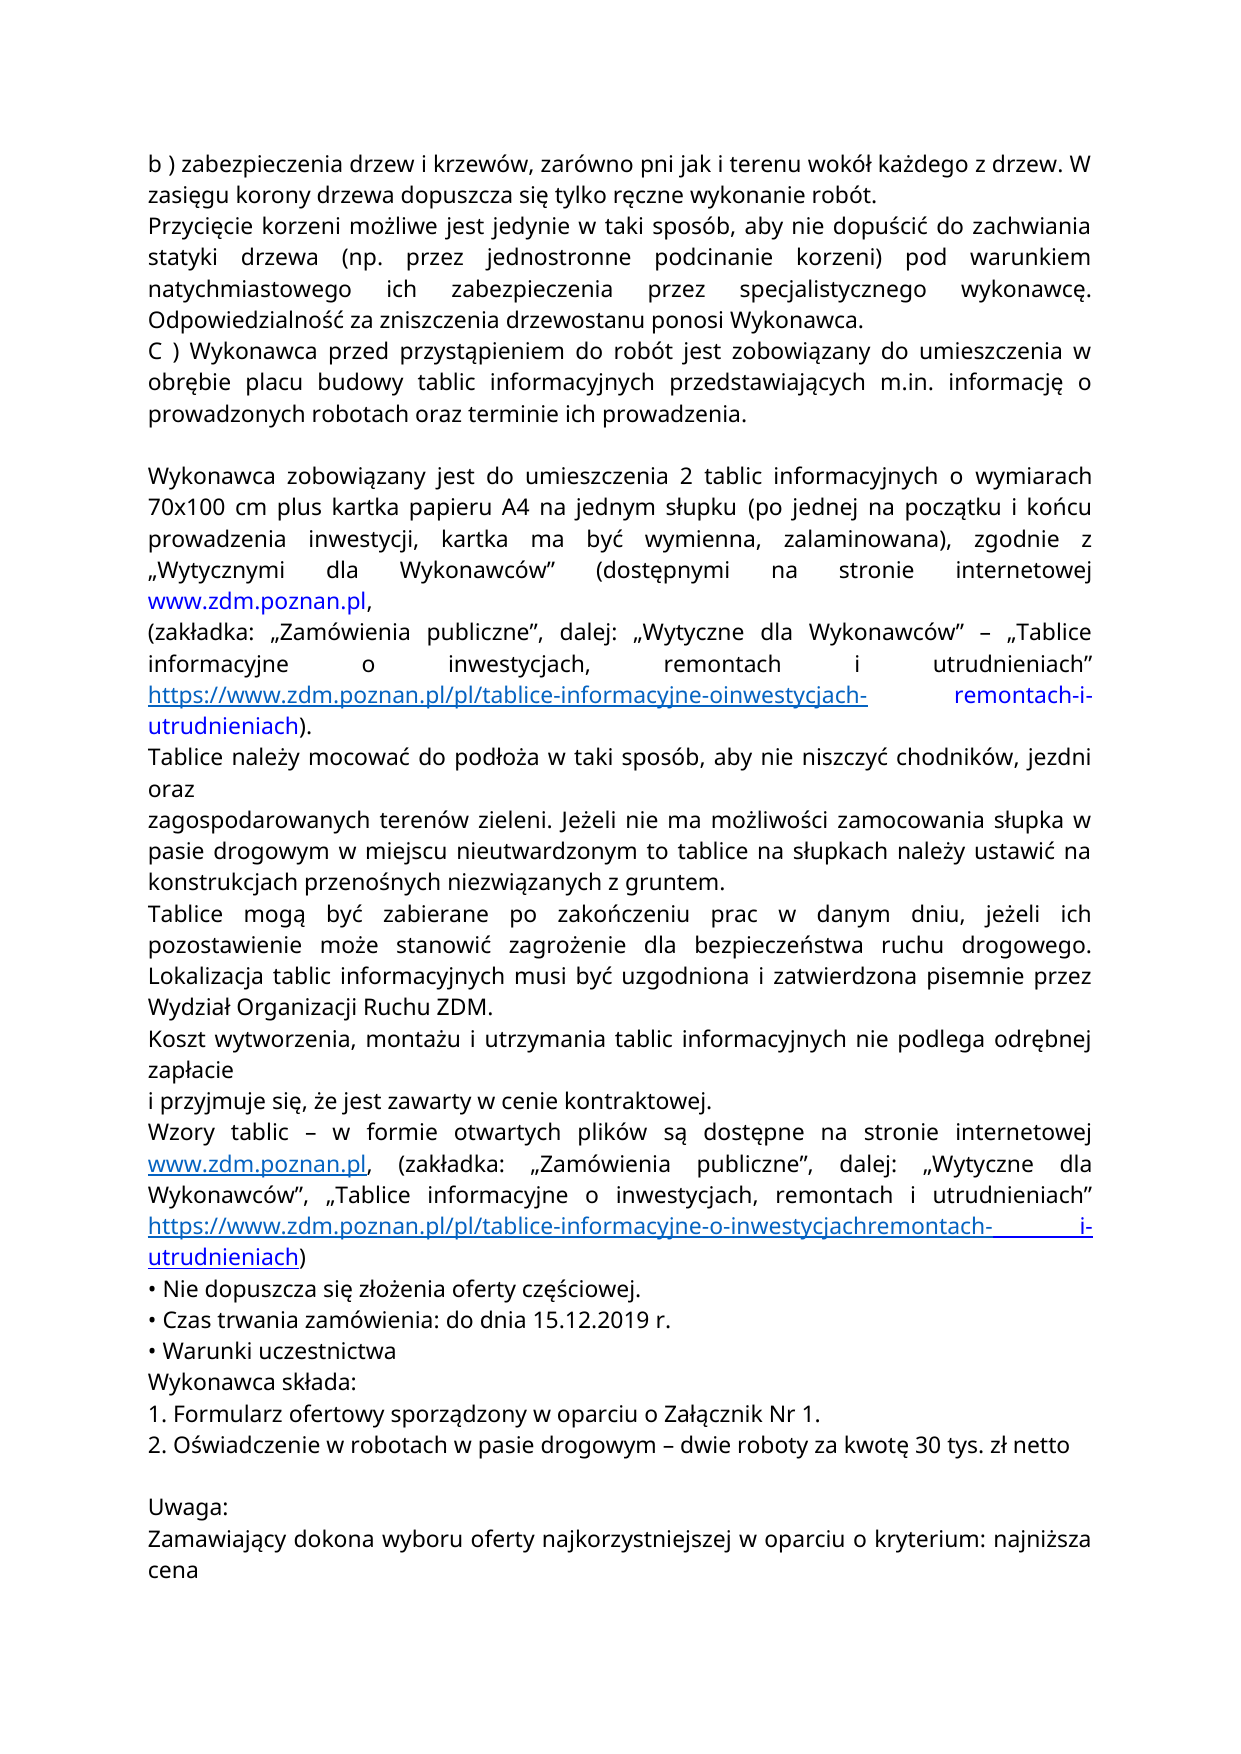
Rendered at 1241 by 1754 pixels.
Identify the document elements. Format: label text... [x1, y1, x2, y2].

text zagospodarowanych terenów zieleni. Jeżeli nie ma możliwości zamocowania słupka w pasie drogowym w miejscu nieutwardzonym to tablice na słupkach należy ustawić na konstrukcjach przenośnych niezwiązanych z gruntem. [148, 804, 1093, 898]
text Wzory tablic – w formie otwartych plików są dostępne na stronie internetowej www.zdm.poznan.pl, (zakładka: „Zamówienia publiczne”, dalej: „Wytyczne dla Wykonawców”, „Tablice informacyjne o inwestycjach, remontach i utrudnieniach” https://www.zdm.poznan.pl/pl/tablice-informacyjne-o-inwestycjachremontach- i-utrudnieniach) [148, 1238, 1093, 1273]
text Uwaga: [148, 1491, 1093, 1523]
text Wykonawca składa: [148, 1366, 1093, 1398]
text • Warunki uczestnictwa [148, 1335, 1093, 1366]
text Tablice mogą być zabierane po zakończeniu prac w danym dniu, jeżeli ich pozostawienie może stanowić zagrożenie dla bezpieczeństwa ruchu drogowego. Lokalizacja tablic informacyjnych musi być uzgodniona i zatwierdzona pisemnie przez Wydział Organizacji Ruchu ZDM. [148, 898, 1093, 1023]
text Koszt wytworzenia, montażu i utrzymania tablic informacyjnych nie podlega odrębnej zapłacie [148, 1023, 1093, 1085]
text Zamawiający dokona wyboru oferty najkorzystniejszej w oparciu o kryterium: najniższa cena [148, 1523, 1093, 1585]
text i przyjmuje się, że jest zawarty w cenie kontraktowej. [148, 1085, 1093, 1116]
text Przycięcie korzeni możliwe jest jedynie w taki sposób, aby nie dopuścić do zachwiania statyki drzewa (np. przez jednostronne podcinanie korzeni) pod warunkiem natychmiastowego ich zabezpieczenia przez specjalistycznego wykonawcę. Odpowiedzialność za zniszczenia drzewostanu ponosi Wykonawca. [148, 210, 1093, 335]
text • Nie dopuszcza się złożenia oferty częściowej. [148, 1273, 1093, 1304]
text • Czas trwania zamówienia: do dnia 15.12.2019 r. [148, 1304, 1093, 1335]
text C ) Wykonawca przed przystąpieniem do robót jest zobowiązany do umieszczenia w obrębie placu budowy tablic informacyjnych przedstawiających m.in. informację o prowadzonych robotach oraz terminie ich prowadzenia. [148, 335, 1093, 429]
text 1. Formularz ofertowy sporządzony w oparciu o Załącznik Nr 1. [148, 1398, 1093, 1429]
text b ) zabezpieczenia drzew i krzewów, zarówno pni jak i terenu wokół każdego z drzew. W zasięgu korony drzewa dopuszcza się tylko ręczne wykonanie robót. [148, 148, 1093, 210]
text Wzory tablic – w formie otwartych plików są dostępne na stronie internetowej www.zdm.poznan.pl, (zakładka: „Zamówienia publiczne”, dalej: „Wytyczne dla Wykonawców”, „Tablice informacyjne o inwestycjach, remontach i utrudnieniach” https://www.zdm.poznan.pl/pl/tablice-informacyjne-o-inwestycjachremontach- i-utrudnieniach) [148, 1116, 1093, 1236]
text 2. Oświadczenie w robotach w pasie drogowym – dwie roboty za kwotę 30 tys. zł netto [148, 1429, 1093, 1460]
text Wykonawca zobowiązany jest do umieszczenia 2 tablic informacyjnych o wymiarach 70x100 cm plus kartka papieru A4 na jednym słupku (po jednej na początku i końcu prowadzenia inwestycji, kartka ma być wymienna, zalaminowana), zgodnie z „Wytycznymi dla Wykonawców” (dostępnymi na stronie internetowej www.zdm.poznan.pl, [148, 460, 1093, 616]
text (zakładka: „Zamówienia publiczne”, dalej: „Wytyczne dla Wykonawców” – „Tablice informacyjne o inwestycjach, remontach i utrudnieniach” https://www.zdm.poznan.pl/pl/tablice-informacyjne-oinwestycjach- remontach-i-utrudnieniach). [148, 616, 1093, 741]
text Tablice należy mocować do podłoża w taki sposób, aby nie niszczyć chodników, jezdni oraz [148, 741, 1093, 804]
